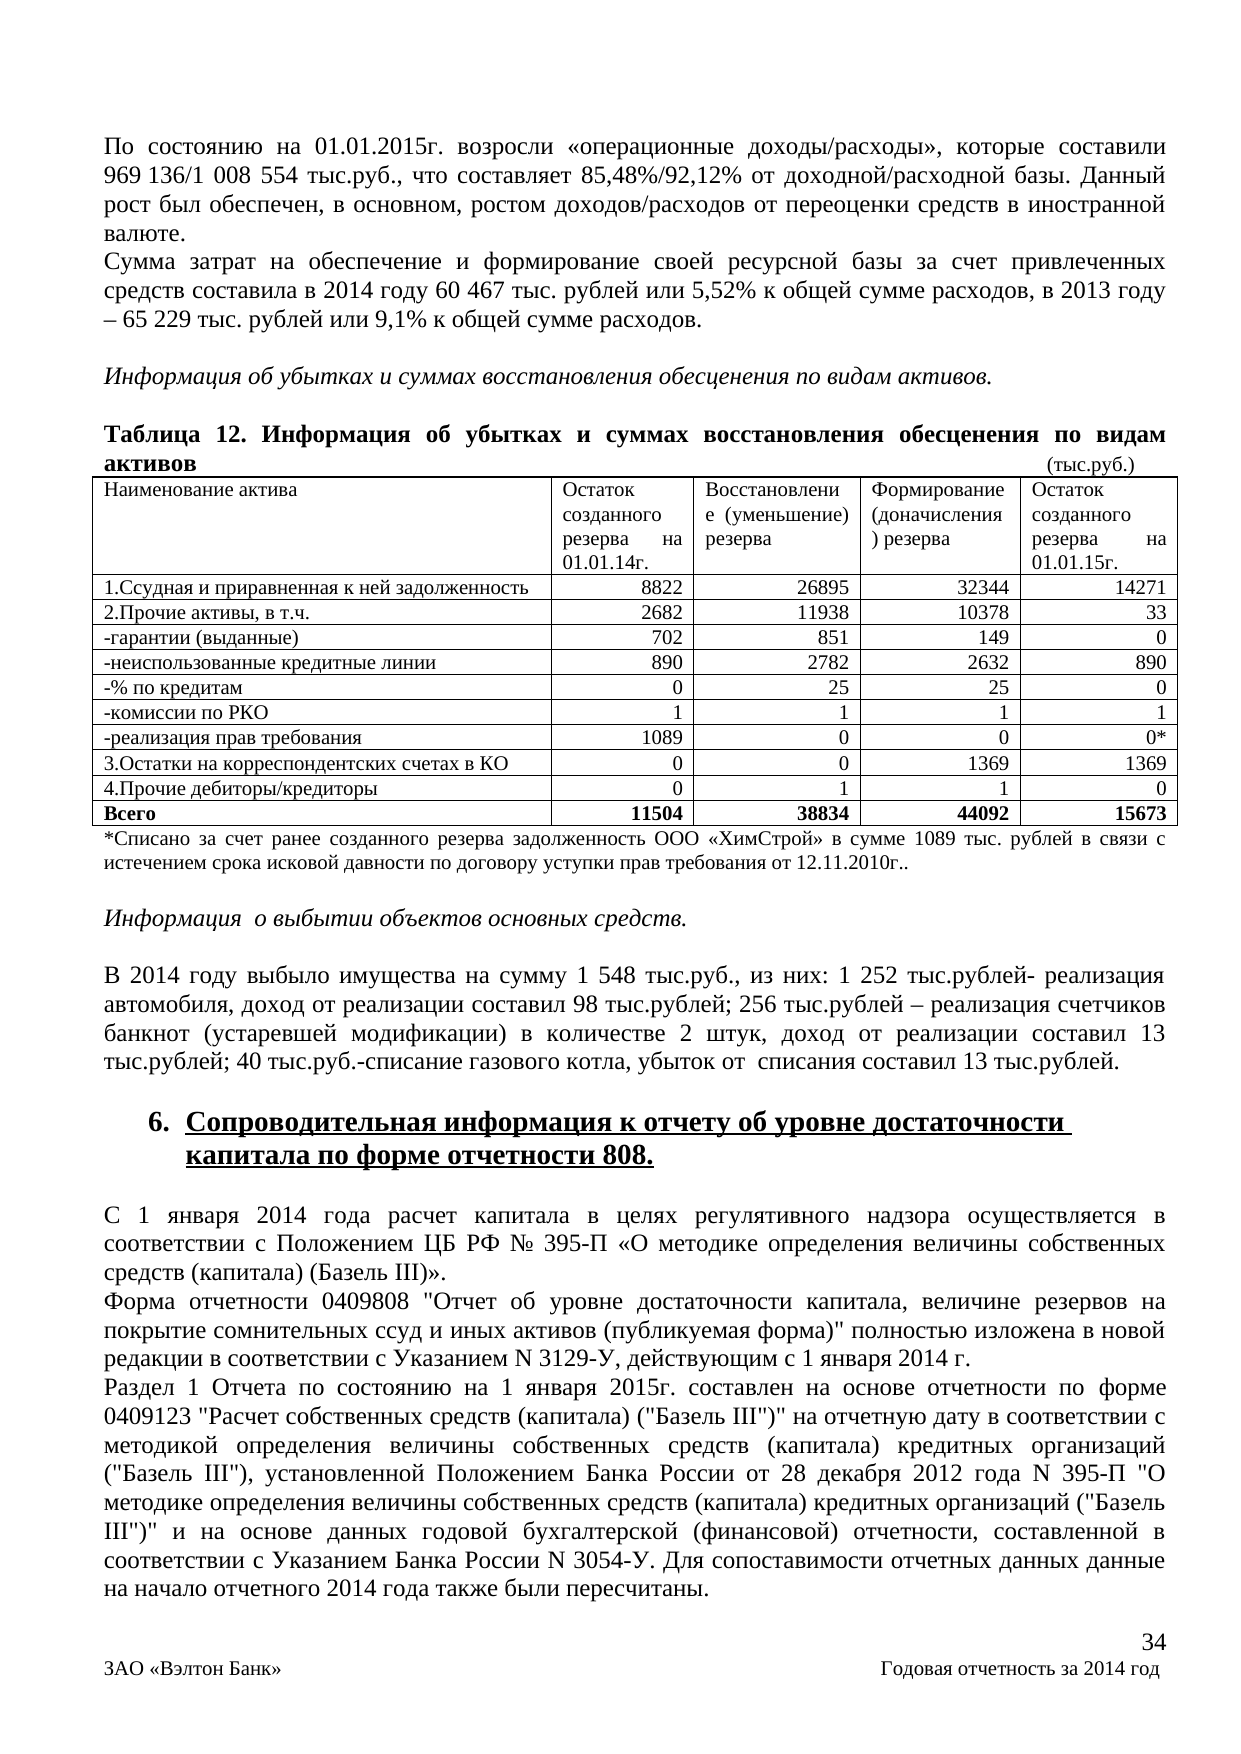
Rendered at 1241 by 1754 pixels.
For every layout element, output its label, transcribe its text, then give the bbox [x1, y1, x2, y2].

table_header Наименование актива [93, 478, 551, 574]
table_cell -реализация прав требования [93, 725, 551, 749]
table_header Остаток созданного резерва на 01.01.15г. [1021, 478, 1177, 574]
table_cell 0* [1021, 725, 1177, 749]
table_cell 0 [694, 750, 860, 774]
table_cell 1 [861, 700, 1020, 724]
text Информация об убытках и суммах восстановления обесценения по видам активов. [103, 361, 1167, 390]
table_cell 890 [1021, 650, 1177, 674]
text Информация о выбытии объектов основных средств. [103, 903, 1167, 931]
text С 1 января 2014 года расчет капитала в целях регулятивного надзора осуществляется в соответствии с Положением ЦБ РФ № 395-П «О методике определения величины собственных средств (капитала) (Базель III)». [103, 1200, 1167, 1286]
table_cell 44092 [861, 801, 1020, 825]
table_cell 0 [861, 725, 1020, 749]
table_cell 0 [1021, 625, 1177, 649]
table_cell 33 [1021, 600, 1177, 624]
table_cell 1 [552, 700, 693, 724]
table_cell 1 [1021, 700, 1177, 724]
table_cell 1 [694, 700, 860, 724]
text *Списано за счет ранее созданного резерва задолженность ООО «ХимСтрой» в сумме 1089 тыс. рублей в связи с истечением срока исковой давности по договору уступки прав требования от 12.11.2010г.. [103, 826, 1167, 874]
table_cell 0 [1021, 776, 1177, 799]
table_cell 0 [552, 776, 693, 799]
table_cell 149 [861, 625, 1020, 649]
table_cell 890 [552, 650, 693, 674]
table_cell 2682 [552, 600, 693, 624]
text В 2014 году выбыло имущества на сумму 1 548 тыс.руб., из них: 1 252 тыс.рублей- реализация автомобиля, доход от реализации составил 98 тыс.рублей; 256 тыс.рублей – реализация счетчиков банкнот (устаревшей модификации) в количестве 2 штук, доход от реализации составил 13 тыс.рублей; 40 тыс.руб.-списание газового котла, убыток от списания составил 13 тыс.рублей. [103, 960, 1167, 1075]
table_cell 3.Остатки на корреспондентских счетах в КО [93, 750, 551, 774]
table_cell 4.Прочие дебиторы/кредиторы [93, 776, 551, 799]
table_cell 25 [694, 675, 860, 699]
table_cell 0 [1021, 675, 1177, 699]
table_cell 1 [694, 776, 860, 799]
table_header Формирование (доначисления) резерва [861, 478, 1020, 574]
table_cell 14271 [1021, 575, 1177, 599]
list Сопроводительная информация к отчету об уровне достаточности капитала по форме отчетности 808. [148, 1104, 1167, 1171]
table_cell 2632 [861, 650, 1020, 674]
table_cell 38834 [694, 801, 860, 825]
table_header Остаток созданного резерва на 01.01.14г. [552, 478, 693, 574]
table_cell Всего [93, 801, 551, 825]
table_cell 2.Прочие активы, в т.ч. [93, 600, 551, 624]
table_cell 1369 [861, 750, 1020, 774]
text Сумма затрат на обеспечение и формирование своей ресурсной базы за счет привлеченных средств составила в 2014 году 60 467 тыс. рублей или 5,52% к общей сумме расходов, в 2013 году – 65 229 тыс. рублей или 9,1% к общей сумме расходов. [103, 246, 1167, 333]
text Таблица 12. Информация об убытках и суммах восстановления обесценения по видам активов (тыс.руб.) [103, 419, 1167, 476]
table_cell 1369 [1021, 750, 1177, 774]
table_cell 11938 [694, 600, 860, 624]
table_cell 11504 [552, 801, 693, 825]
table_cell 702 [552, 625, 693, 649]
table_cell 8822 [552, 575, 693, 599]
table_cell 2782 [694, 650, 860, 674]
text Раздел 1 Отчета по состоянию на 1 января 2015г. составлен на основе отчетности по форме 0409123 "Расчет собственных средств (капитала) ("Базель III")" на отчетную дату в соответствии с методикой определения величины собственных средств (капитала) кредитных организаций ("Базель III"), установленной Положением Банка России от 28 декабря 2012 года N 395-П "О методике определения величины собственных средств (капитала) кредитных организаций ("Базель III")" и на основе данных годовой бухгалтерской (финансовой) отчетности, составленной в соответствии с Указанием Банка России N 3054-У. Для сопоставимости отчетных данных данные на начало отчетного 2014 года также были пересчитаны. [103, 1372, 1167, 1602]
table_cell 15673 [1021, 801, 1177, 825]
table_cell 0 [552, 675, 693, 699]
table_cell 1089 [552, 725, 693, 749]
text Форма отчетности 0409808 "Отчет об уровне достаточности капитала, величине резервов на покрытие сомнительных ссуд и иных активов (публикуемая форма)" полностью изложена в новой редакции в соответствии с Указанием N 3129-У, действующим с 1 января 2014 г. [103, 1286, 1167, 1372]
table_cell 0 [552, 750, 693, 774]
table_cell 10378 [861, 600, 1020, 624]
table_cell -% по кредитам [93, 675, 551, 699]
table_cell 851 [694, 625, 860, 649]
table_cell -неиспользованные кредитные линии [93, 650, 551, 674]
table_cell -гарантии (выданные) [93, 625, 551, 649]
table_header Восстановление (уменьшение) резерва [694, 478, 860, 574]
table_cell 26895 [694, 575, 860, 599]
table_cell -комиссии по РКО [93, 700, 551, 724]
table_cell 1 [861, 776, 1020, 799]
table_cell 0 [694, 725, 860, 749]
table_cell 32344 [861, 575, 1020, 599]
table_cell 25 [861, 675, 1020, 699]
text По состоянию на 01.01.2015г. возросли «операционные доходы/расходы», которые составили 969 136/1 008 554 тыс.руб., что составляет 85,48%/92,12% от доходной/расходной базы. Данный рост был обеспечен, в основном, ростом доходов/расходов от переоценки средств в иностранной валюте. [103, 131, 1167, 246]
table_cell 1.Ссудная и приравненная к ней задолженность [93, 575, 551, 599]
